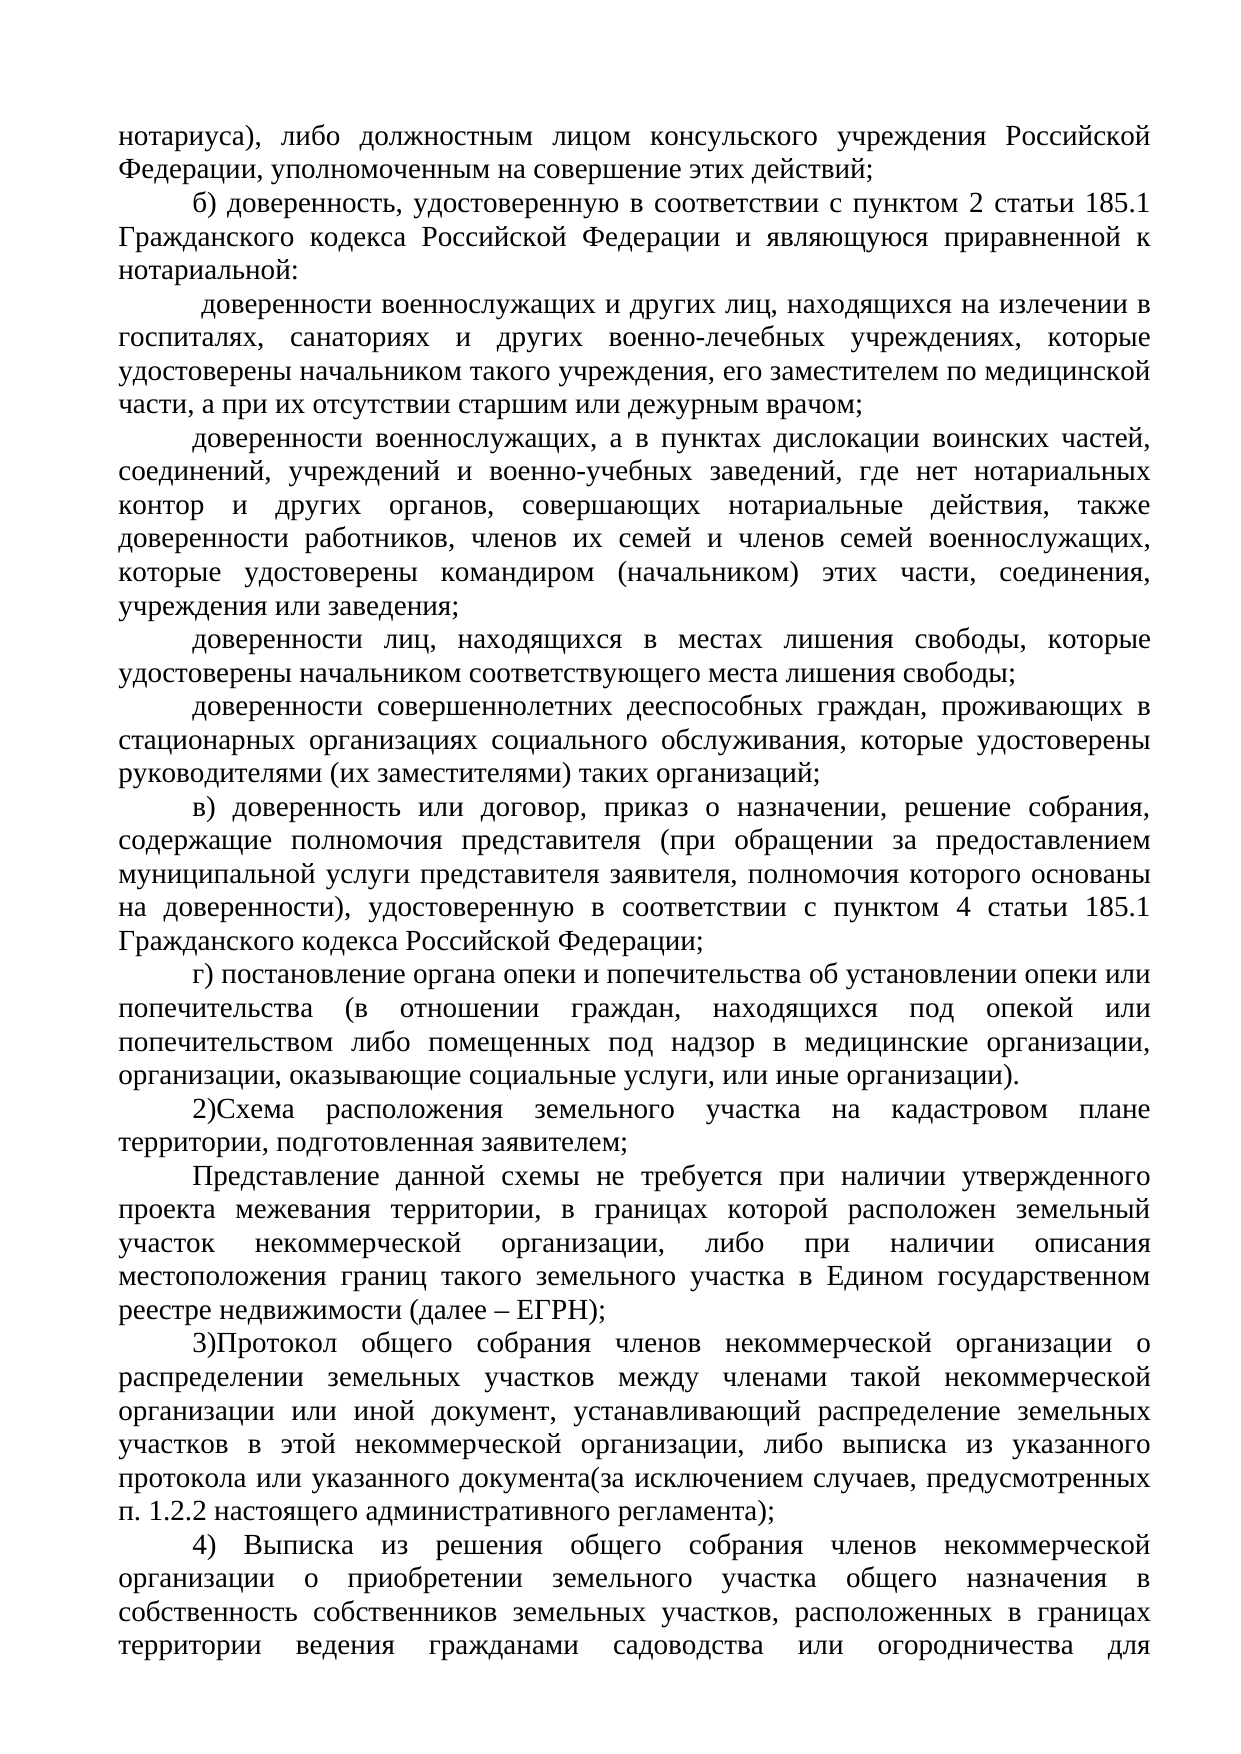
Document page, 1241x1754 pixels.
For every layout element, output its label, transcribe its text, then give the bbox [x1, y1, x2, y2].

text доверенности военнослужащих и других лиц, находящихся на излечении в госпиталях, санаториях и других военно-лечебных учреждениях, которые удостоверены начальником такого учреждения, его заместителем по медицинской части, а при их отсутствии старшим или дежурным врачом; [118, 286, 1152, 420]
text доверенности совершеннолетних дееспособных граждан, проживающих в стационарных организациях социального обслуживания, которые удостоверены руководителями (их заместителями) таких организаций; [118, 688, 1152, 789]
text 2)Схема расположения земельного участка на кадастровом плане территории, подготовленная заявителем; [118, 1091, 1152, 1158]
text в) доверенность или договор, приказ о назначении, решение собрания, содержащие полномочия представителя (при обращении за предоставлением муниципальной услуги представителя заявителя, полномочия которого основаны на доверенности), удостоверенную в соответствии с пунктом 4 статьи 185.1 Гражданского кодекса Российской Федерации; [118, 789, 1152, 957]
text Представление данной схемы не требуется при наличии утвержденного проекта межевания территории, в границах которой расположен земельный участок некоммерческой организации, либо при наличии описания местоположения границ такого земельного участка в Едином государственном реестре недвижимости (далее – ЕГРН); [118, 1158, 1152, 1326]
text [118, 1527, 1152, 1661]
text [118, 118, 1152, 185]
text г) постановление органа опеки и попечительства об установлении опеки или попечительства (в отношении граждан, находящихся под опекой или попечительством либо помещенных под надзор в медицинские организации, организации, оказывающие социальные услуги, или иные организации). [118, 957, 1152, 1091]
text 3)Протокол общего собрания членов некоммерческой организации о распределении земельных участков между членами такой некоммерческой организации или иной документ, устанавливающий распределение земельных участков в этой некоммерческой организации, либо выписка из указанного протокола или указанного документа(за исключением случаев, предусмотренных п. 1.2.2 настоящего административного регламента); [118, 1326, 1152, 1527]
text доверенности военнослужащих, а в пунктах дислокации воинских частей, соединений, учреждений и военно-учебных заведений, где нет нотариальных контор и других органов, совершающих нотариальные действия, также доверенности работников, членов их семей и членов семей военнослужащих, которые удостоверены командиром (начальником) этих части, соединения, учреждения или заведения; [118, 420, 1152, 621]
text б) доверенность, удостоверенную в соответствии с пунктом 2 статьи 185.1 Гражданского кодекса Российской Федерации и являющуюся приравненной к нотариальной: [118, 185, 1152, 286]
text доверенности лиц, находящихся в местах лишения свободы, которые удостоверены начальником соответствующего места лишения свободы; [118, 621, 1152, 688]
